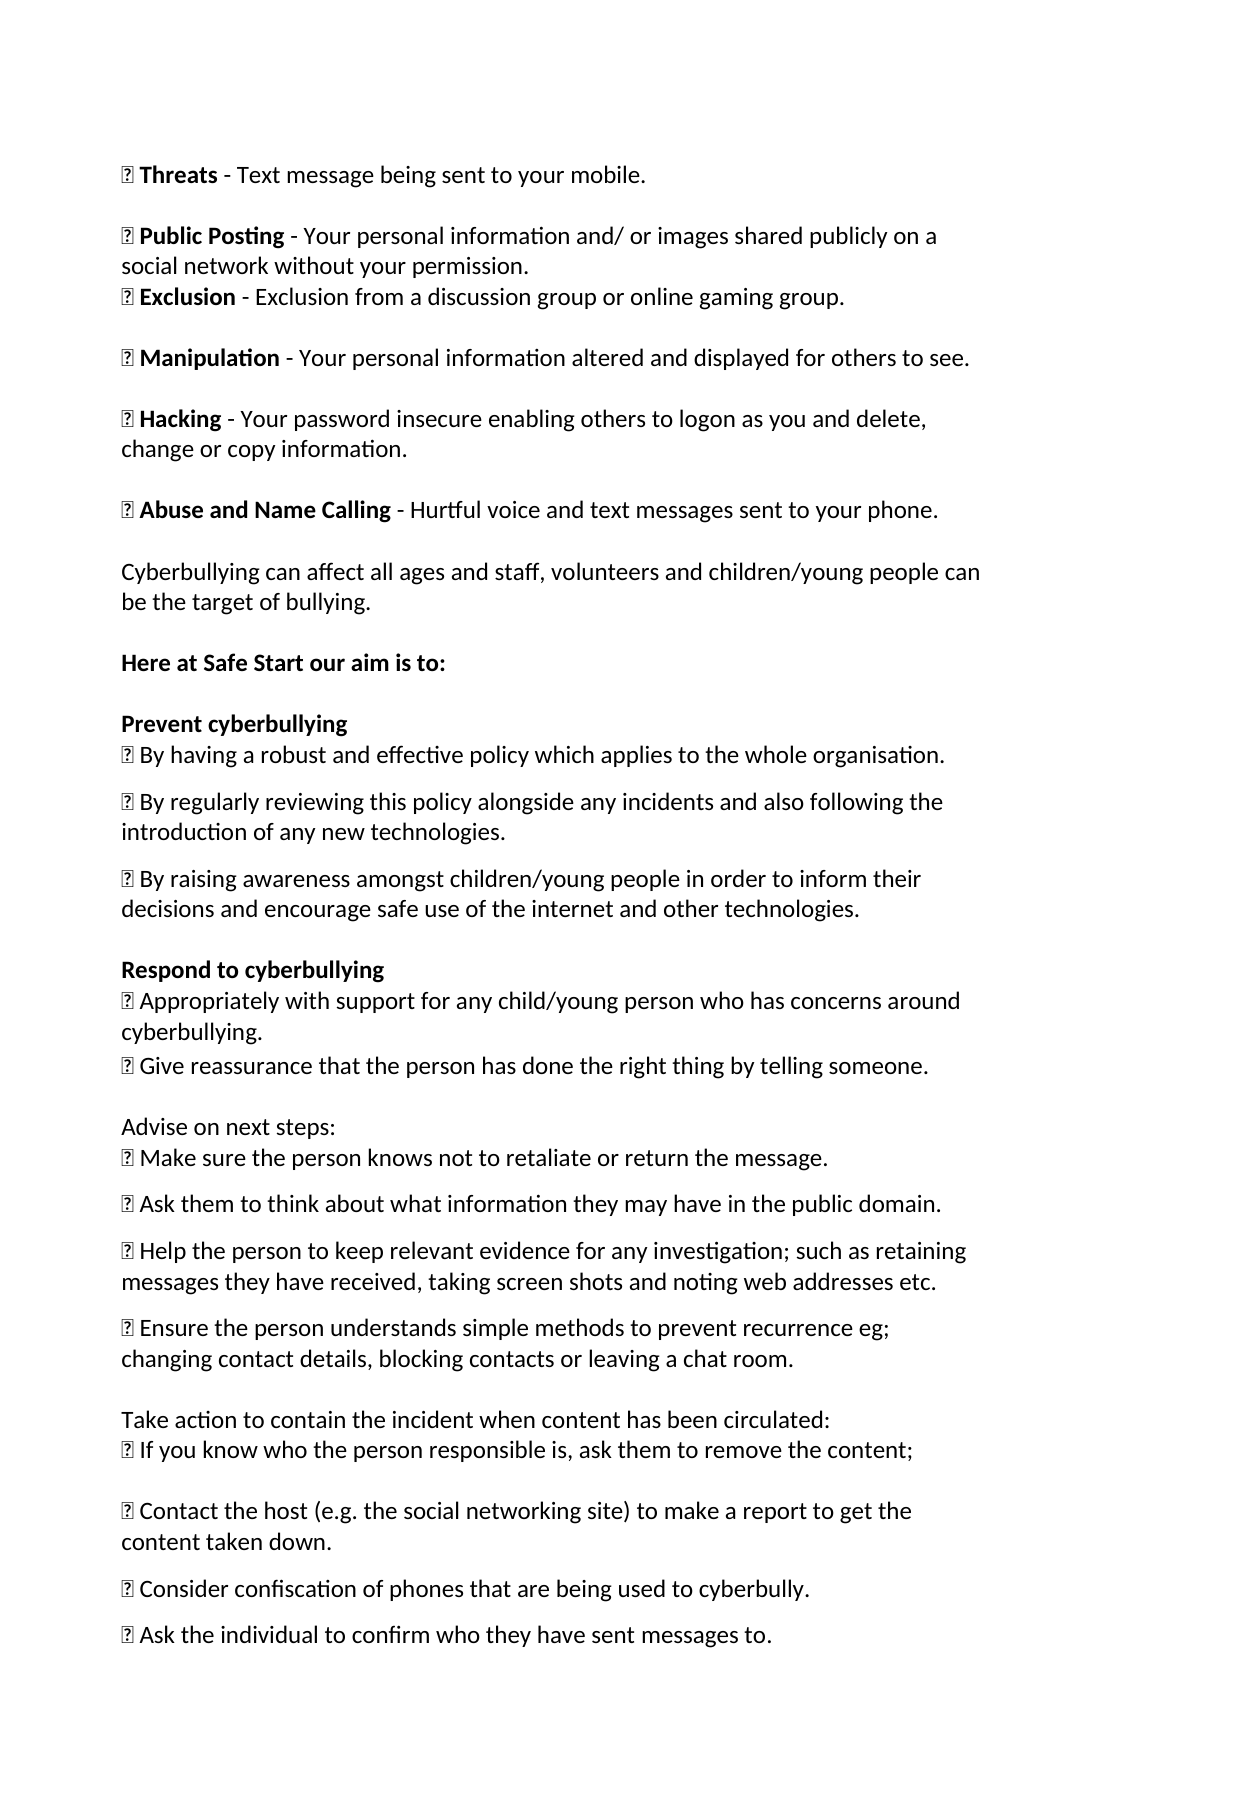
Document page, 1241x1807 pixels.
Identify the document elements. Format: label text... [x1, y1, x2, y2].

text Prevent cyberbullying [121, 708, 986, 739]
text  Exclusion - Exclusion from a discussion group or online gaming group. [121, 281, 986, 312]
text  Contact the host (e.g. the social networking site) to make a report to get the content taken down. [121, 1495, 986, 1556]
text Here at Safe Start our aim is to: [121, 647, 986, 678]
text Respond to cyberbullying [121, 955, 986, 985]
text  Give reassurance that the person has done the right thing by telling someone. [121, 1050, 986, 1081]
text  By raising awareness amongst children/young people in order to inform their decisions and encourage safe use of the internet and other technologies. [121, 863, 986, 924]
text  Ask them to think about what information they may have in the public domain. [121, 1188, 986, 1219]
text  If you know who the person responsible is, ask them to remove the content; [121, 1434, 986, 1465]
text  Help the person to keep relevant evidence for any investigation; such as retaining messages they have received, taking screen shots and noting web addresses etc. [121, 1235, 986, 1296]
text  Hacking - Your password insecure enabling others to logon as you and delete, change or copy information. [121, 403, 986, 464]
text  By having a robust and effective policy which applies to the whole organisation. [121, 739, 986, 769]
text  By regularly reviewing this policy alongside any incidents and also following the introduction of any new technologies. [121, 786, 986, 847]
text  Threats - Text message being sent to your mobile. [121, 159, 986, 189]
text  Appropriately with support for any child/young person who has concerns around cyberbullying. [121, 985, 986, 1046]
text  Manipulation - Your personal information altered and displayed for others to see. [121, 342, 986, 373]
text Take action to contain the incident when content has been circulated: [121, 1404, 986, 1434]
text  Public Posting - Your personal information and/ or images shared publicly on a social network without your permission. [121, 220, 986, 281]
text Cyberbullying can affect all ages and staff, volunteers and children/young people can be the target of bullying. [121, 556, 986, 617]
text  Ensure the person understands simple methods to prevent recurrence eg; changing contact details, blocking contacts or leaving a chat room. [121, 1312, 986, 1373]
text  Abuse and Name Calling - Hurtful voice and text messages sent to your phone. [121, 495, 986, 525]
text Advise on next steps: [121, 1111, 986, 1142]
text  Ask the individual to confirm who they have sent messages to. [121, 1620, 986, 1650]
text  Make sure the person knows not to retaliate or return the message. [121, 1142, 986, 1172]
text  Consider confiscation of phones that are being used to cyberbully. [121, 1573, 986, 1603]
